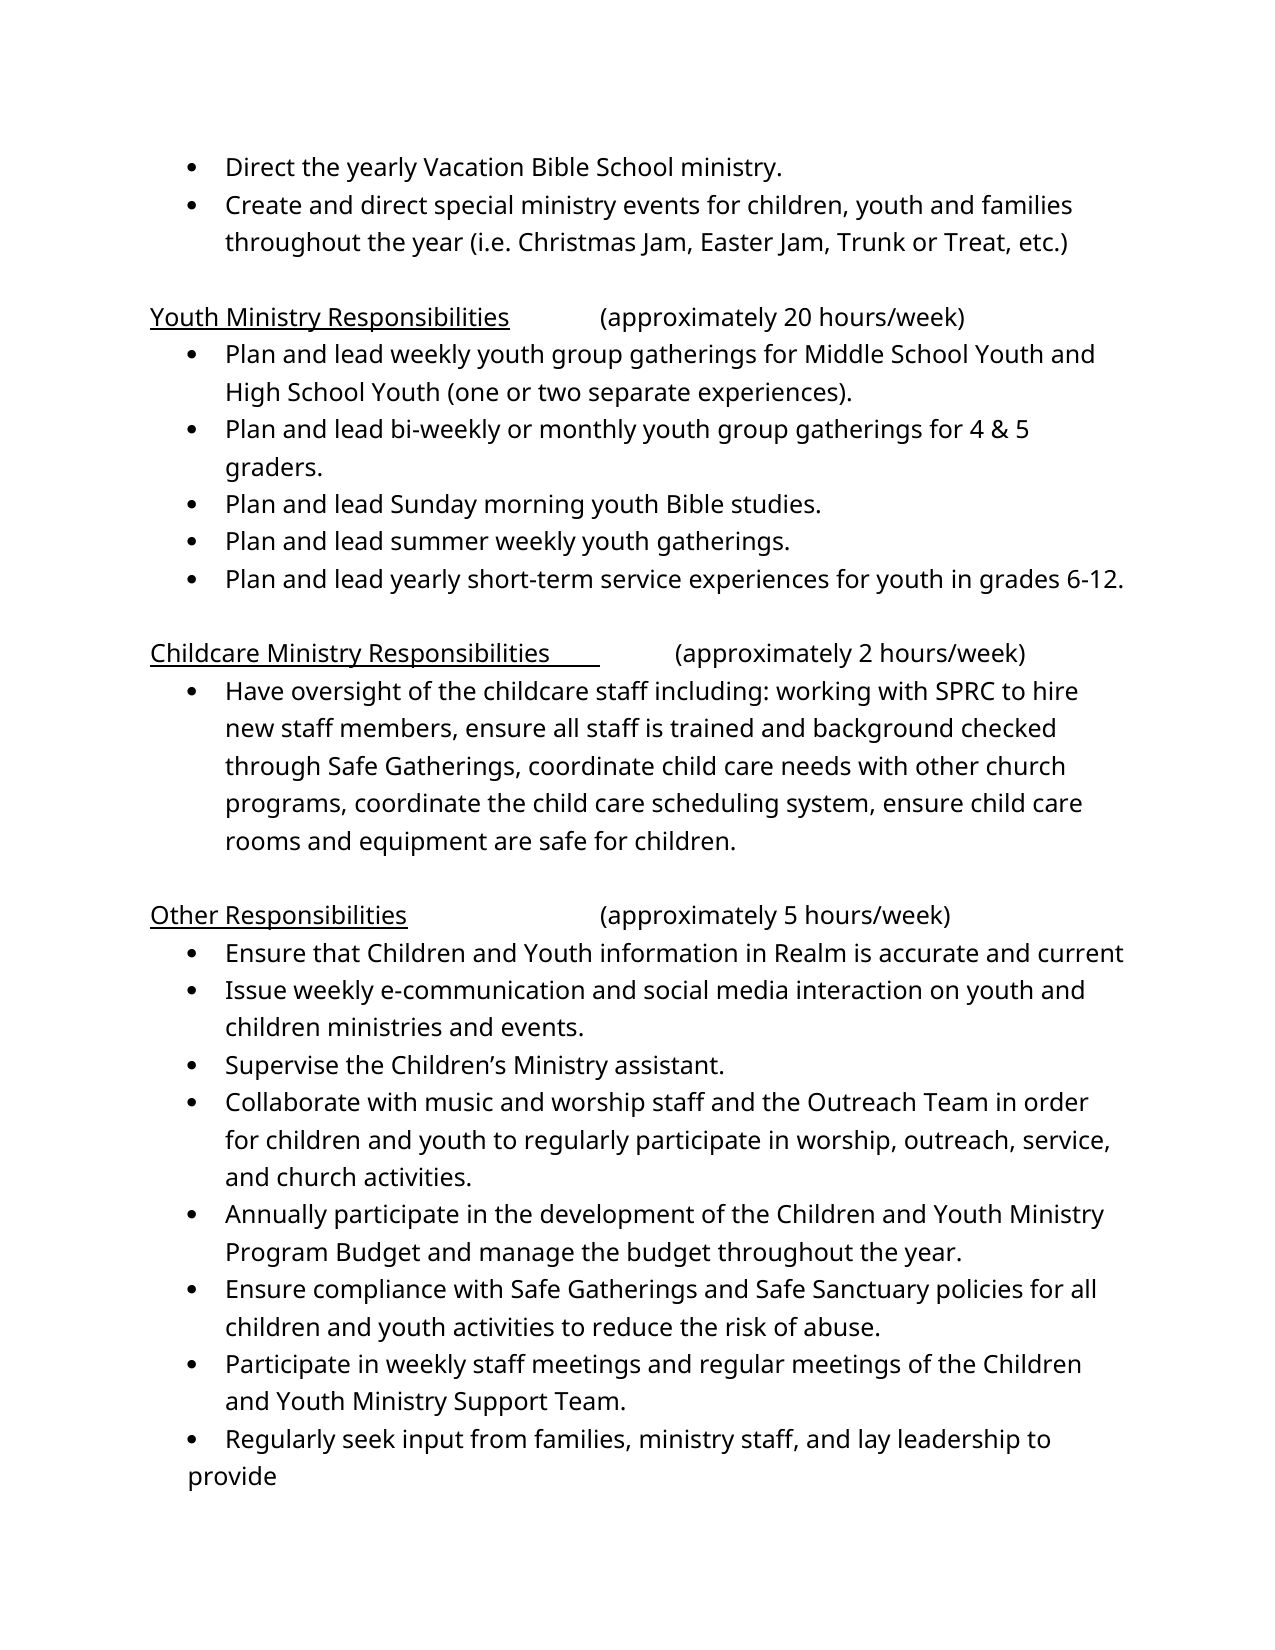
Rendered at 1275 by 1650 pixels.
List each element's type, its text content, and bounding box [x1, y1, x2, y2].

list Participate in weekly staff meetings and regular meetings of the Children and Youth Ministry Support Team. [187, 1347, 1125, 1418]
list Plan and lead summer weekly youth gatherings. [187, 524, 1125, 558]
list Plan and lead yearly short-term service experiences for youth in grades 6-12. [187, 561, 1125, 595]
text Childcare Ministry Responsibilities (approximately 2 hours/week) [150, 636, 1125, 670]
list Issue weekly e-communication and social media interaction on youth and children ministries and events. [187, 973, 1125, 1044]
list Regularly seek input from families, ministry staff, and lay leadership to provide [187, 1421, 1125, 1493]
list Ensure compliance with Safe Gatherings and Safe Sanctuary policies for all children and youth activities to reduce the risk of abuse. [187, 1272, 1125, 1343]
list Annually participate in the development of the Children and Youth Ministry Program Budget and manage the budget throughout the year. [187, 1197, 1125, 1268]
list Ensure that Children and Youth information in Realm is accurate and current [187, 935, 1125, 969]
text Other Responsibilities (approximately 5 hours/week) [150, 898, 1125, 932]
list Direct the yearly Vacation Bible School ministry. [187, 150, 1125, 184]
list Plan and lead weekly youth group gatherings for Middle School Youth and High School Youth (one or two separate experiences). [187, 337, 1125, 408]
list Plan and lead Sunday morning youth Bible studies. [187, 487, 1125, 521]
list Have oversight of the childcare staff including: working with SPRC to hire new staff members, ensure all staff is trained and background checked through Safe Gatherings, coordinate child care needs with other church programs, coordinate the child care scheduling system, ensure child care rooms and equipment are safe for children. [187, 673, 1125, 857]
list Plan and lead bi-weekly or monthly youth group gatherings for 4 & 5 graders. [187, 412, 1125, 483]
list Collaborate with music and worship staff and the Outreach Team in order for children and youth to regularly participate in worship, outreach, service, and church activities. [187, 1085, 1125, 1194]
list Create and direct special ministry events for children, youth and families throughout the year (i.e. Christmas Jam, Easter Jam, Trunk or Treat, etc.) [187, 187, 1125, 259]
list Supervise the Children’s Ministry assistant. [187, 1047, 1125, 1082]
text Youth Ministry Responsibilities (approximately 20 hours/week) [150, 299, 1125, 334]
